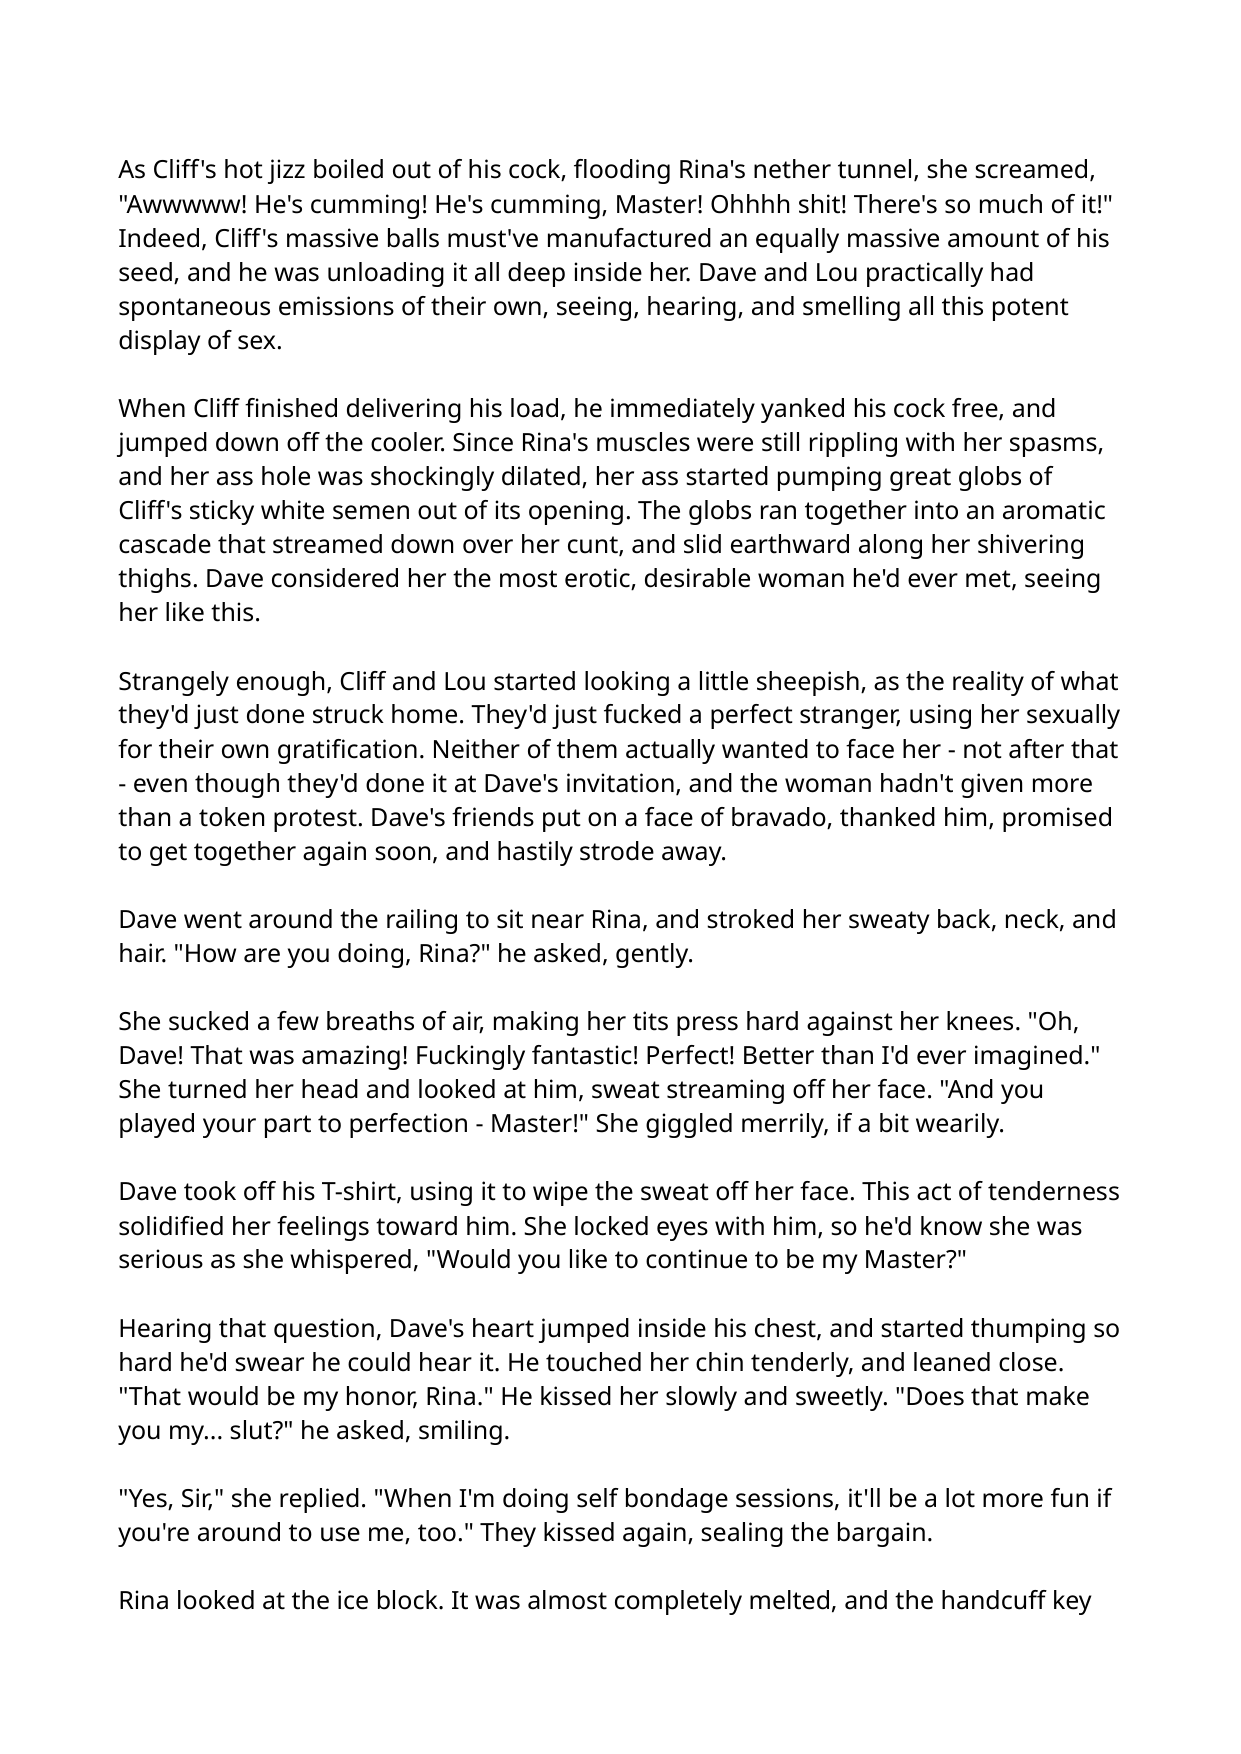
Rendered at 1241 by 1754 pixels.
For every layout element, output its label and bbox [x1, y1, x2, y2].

text [118, 118, 1122, 1617]
